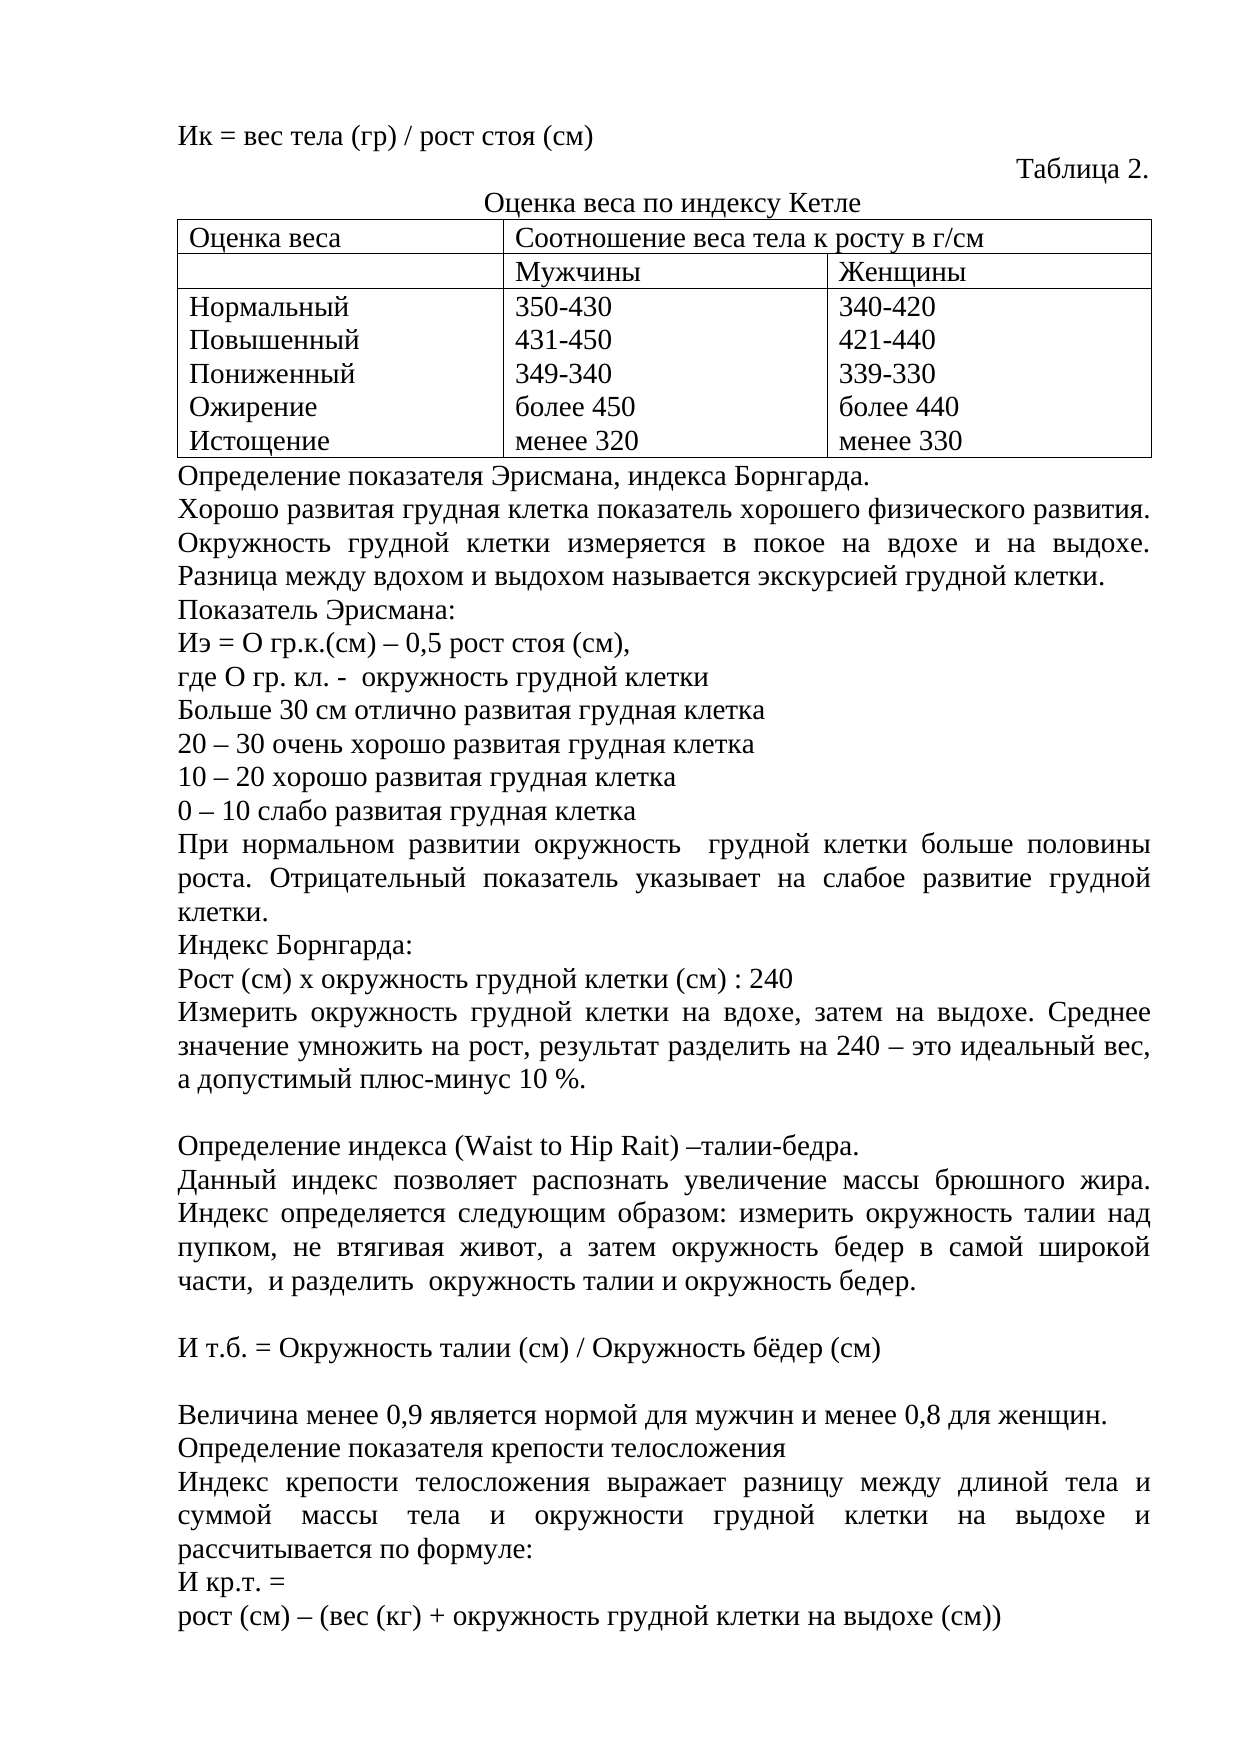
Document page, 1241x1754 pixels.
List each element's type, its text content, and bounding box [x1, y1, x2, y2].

text Измерить окружность грудной клетки на вдохе, затем на выдохе. Среднее значение умножить на рост, результат разделить на 240 – это идеальный вес, а допустимый плюс-минус 10 %. [177, 994, 1152, 1095]
text 20 – 30 очень хорошо развитая грудная клетка [177, 726, 1152, 759]
text где О гр. кл. - окружность грудной клетки [177, 659, 1152, 692]
table_cell Мужчины [504, 254, 827, 288]
text Больше отлично развитая грудная клетка [177, 692, 1152, 726]
text Данный индекс позволяет распознать увеличение массы брюшного жира. Индекс определяется следующим образом: измерить окружность талии над пупком, не втягивая живот, а затем окружность бедер в самой широкой части, и разделить окружность талии и окружность бедер. [177, 1162, 1152, 1296]
text Индекс крепости телосложения выражает разницу между длиной тела и суммой массы тела и окружности грудной клетки на выдохе и рассчитывается по формуле: [177, 1464, 1152, 1564]
text Показатель Эрисмана: [177, 592, 1152, 625]
text Рост (см) х окружность грудной клетки (см) : 240 [177, 961, 1152, 994]
table_cell 350-430 431-450 349-340 более 450 менее 320 [504, 289, 827, 457]
text Иэ = О гр.к.(см) – 0,5 рост стоя (см), [177, 625, 1152, 659]
text Индекс Борнгарда: [177, 927, 1152, 961]
table_cell [178, 254, 503, 288]
text Определение показателя Эрисмана, индекса Борнгарда. [177, 458, 1152, 491]
text 10 – 20 хорошо развитая грудная клетка [177, 759, 1152, 793]
text рост (см) – (вес (кг) + окружность грудной клетки на выдохе (см)) [177, 1598, 1152, 1632]
text 0 – 10 слабо развитая грудная клетка [177, 793, 1152, 827]
table_header Оценка веса [178, 220, 503, 253]
text Определение показателя крепости телосложения [177, 1430, 1152, 1464]
text При нормальном развитии окружность грудной клетки больше половины роста. Отрицательный показатель указывает на слабое развитие грудной клетки. [177, 827, 1152, 927]
text И кр.т. = [177, 1564, 1152, 1598]
text И т.б. = Окружность талии (см) / Окружность бёдер (см) [177, 1330, 1152, 1363]
table_cell Женщины [828, 254, 1151, 288]
text Хорошо развитая грудная клетка показатель хорошего физического развития. Окружность грудной клетки измеряется в покое на вдохе и на выдохе. Разница между вдохом и выдохом называется экскурсией грудной клетки. [177, 491, 1152, 592]
text Величина менее 0,9 является нормой для мужчин и менее 0,8 для женщин. [177, 1397, 1152, 1430]
table_cell 340-420 421-440 339-330 более 440 менее 330 [828, 289, 1151, 457]
text Определение индекса (Waist to Hip Rait) –талии-бедра. [177, 1128, 1152, 1162]
table_header Соотношение веса тела к росту в г/см [504, 220, 1151, 253]
text Таблица 2. [177, 152, 1152, 185]
text Оценка веса по индексу Кетле [177, 185, 1152, 219]
text Ик = вес тела (гр) / рост стоя (см) [177, 118, 1152, 152]
table_cell Нормальный Повышенный Пониженный Ожирение Истощение [178, 289, 503, 457]
